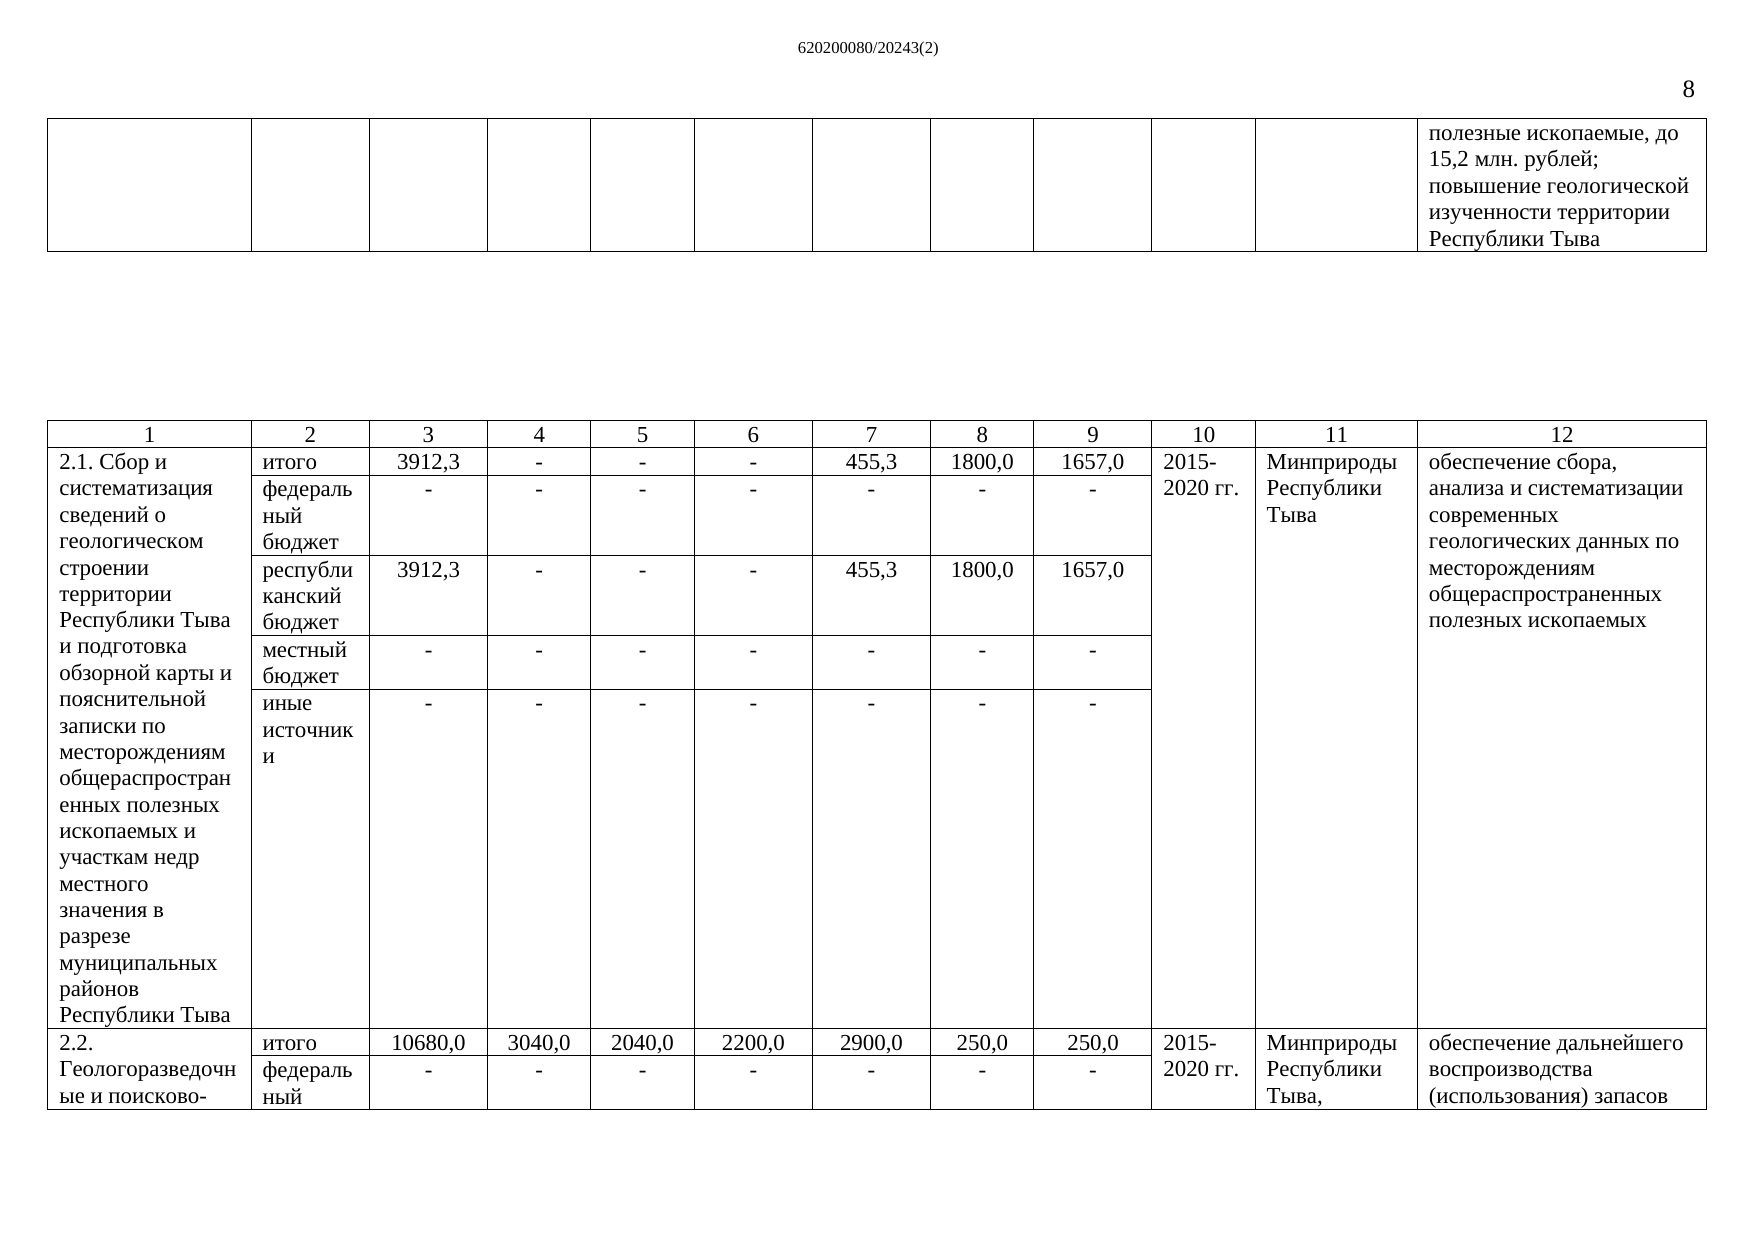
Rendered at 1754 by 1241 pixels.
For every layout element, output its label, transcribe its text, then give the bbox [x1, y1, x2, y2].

table_cell - [695, 1056, 812, 1109]
table_cell - [931, 636, 1033, 688]
table_cell - [370, 476, 487, 554]
table_cell 10680,0 [370, 1029, 487, 1055]
table_cell - [1034, 476, 1151, 554]
table_cell [1034, 119, 1151, 251]
table_cell - [591, 476, 694, 554]
table_cell - [695, 448, 812, 474]
table_header 6 [695, 421, 812, 447]
table_cell обеспечение сбора, анализа и систематизации современных геологических данных по месторождениям общераспространенных полезных ископаемых [1418, 448, 1706, 1028]
table_cell - [488, 448, 590, 474]
table_cell - [591, 636, 694, 688]
table_cell [370, 119, 487, 251]
table_cell - [695, 690, 812, 1028]
table_header 7 [813, 421, 930, 447]
table_cell - [591, 690, 694, 1028]
table_cell - [695, 636, 812, 688]
table_cell - [488, 556, 590, 635]
table_cell [813, 119, 930, 251]
table_cell итого [252, 1029, 369, 1055]
table_cell Минприроды Республики Тыва, недропользователи (по согласованию) [1256, 1029, 1417, 1109]
table_cell - [931, 1056, 1033, 1109]
table_cell [591, 119, 694, 251]
table_header 9 [1034, 421, 1151, 447]
table_cell 2015-2020 гг. [1152, 448, 1255, 1028]
table_header 8 [931, 421, 1033, 447]
table_cell 2200,0 [695, 1029, 812, 1055]
table_cell 2.1. Сбор и систематизация сведений о геологическом строении территории Республики Тыва и подготовка обзорной карты и пояснительной записки по месторождениям общераспространенных полезных ископаемых и участкам недр местного значения в разрезе муниципальных районов Республики Тыва [48, 448, 251, 1028]
table_cell обеспечение дальнейшего воспроизводства (использования) запасов общераспространенных полезных ископаемых на территории муниципальных районов Республики Тыва [1418, 1029, 1706, 1109]
table_cell 250,0 [1034, 1029, 1151, 1055]
table_cell - [370, 1056, 487, 1109]
table_cell иные источники [252, 690, 369, 1028]
table_cell [1152, 119, 1255, 251]
table_cell - [931, 690, 1033, 1028]
table_cell - [591, 556, 694, 635]
table_header 2 [252, 421, 369, 447]
table_cell 1800,0 [931, 556, 1033, 635]
table_cell - [813, 690, 930, 1028]
table_cell 2900,0 [813, 1029, 930, 1055]
table_cell - [1034, 690, 1151, 1028]
table_cell 1800,0 [931, 448, 1033, 474]
table_header 10 [1152, 421, 1255, 447]
table_cell итого [252, 448, 369, 474]
table_cell 455,3 [813, 556, 930, 635]
table_cell 3040,0 [488, 1029, 590, 1055]
table_cell федеральный бюджет [252, 476, 369, 554]
table_cell - [488, 690, 590, 1028]
table_cell - [813, 636, 930, 688]
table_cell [1418, 119, 1706, 251]
table_cell 1657,0 [1034, 556, 1151, 635]
table_header 4 [488, 421, 590, 447]
table_cell 250,0 [931, 1029, 1033, 1055]
table_cell - [591, 1056, 694, 1109]
table_cell - [591, 448, 694, 474]
table_header 12 [1418, 421, 1706, 447]
table_cell - [695, 476, 812, 554]
table_cell - [488, 636, 590, 688]
table_cell [931, 119, 1033, 251]
table_cell [252, 119, 369, 251]
table_cell - [370, 690, 487, 1028]
table_cell - [1034, 1056, 1151, 1109]
table_cell - [813, 1056, 930, 1109]
table_cell - [370, 636, 487, 688]
table_cell 3912,3 [370, 448, 487, 474]
table_cell - [1034, 636, 1151, 688]
table_cell Минприроды Республики Тыва [1256, 448, 1417, 1028]
table_cell [695, 119, 812, 251]
table_cell 1657,0 [1034, 448, 1151, 474]
table_cell республиканский бюджет [252, 556, 369, 635]
table_cell - [695, 556, 812, 635]
table_header 1 [48, 421, 251, 447]
table_cell местный бюджет [252, 636, 369, 688]
table_cell 3912,3 [370, 556, 487, 635]
table_header 5 [591, 421, 694, 447]
table_cell [1256, 119, 1417, 251]
table_cell [48, 119, 251, 251]
table_cell 455,3 [813, 448, 930, 474]
table_cell - [488, 476, 590, 554]
table_cell [488, 119, 590, 251]
table_header 11 [1256, 421, 1417, 447]
table_cell - [931, 476, 1033, 554]
table_cell федеральный бюджет [252, 1056, 369, 1109]
table_cell 2.2. Геологоразведочные и поисково-оценочные работы на общераспространенные полезные ископаемые на территории г. Кызыле и муниципальных районов «Кызылский кожуун», «Пий-Хемский кожуун», «Тандинский [48, 1029, 251, 1109]
table_cell 2015-2020 гг. [1152, 1029, 1255, 1109]
table_cell - [488, 1056, 590, 1109]
table_cell - [813, 476, 930, 554]
table_cell 2040,0 [591, 1029, 694, 1055]
table_header 3 [370, 421, 487, 447]
